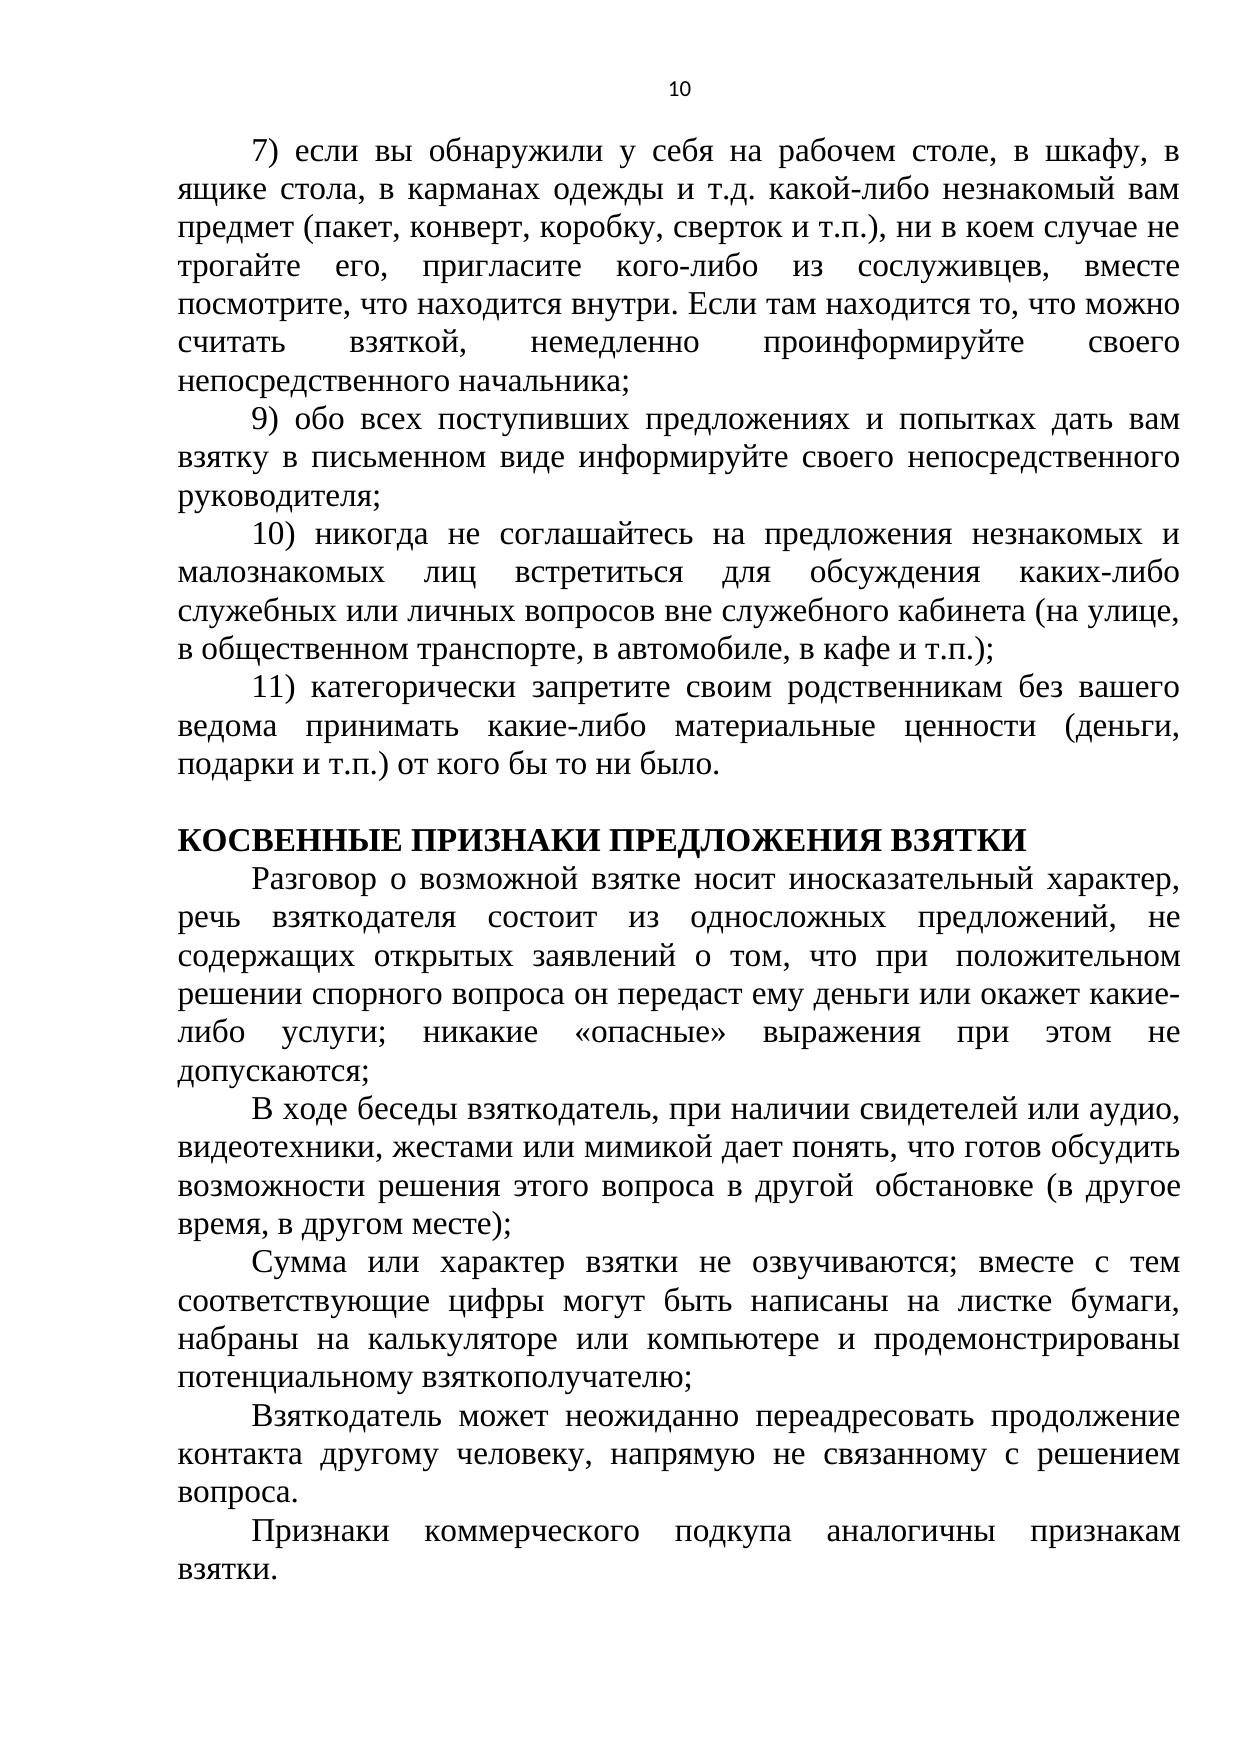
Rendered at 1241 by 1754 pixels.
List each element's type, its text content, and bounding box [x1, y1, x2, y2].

text 10) никогда не соглашайтесь на предложения незнакомых и малознакомых лиц встретиться для обсуждения каких-либо служебных или личных вопросов вне служебного кабинета (на улице, в общественном транспорте, в автомобиле, в кафе и т.п.); [177, 513, 1181, 667]
text Разговор о возможной взятке носит иносказательный характер, речь взяткодателя состоит из односложных предложений, не содержащих открытых заявлений о том, что при положительном решении спорного вопроса он передаст ему деньги или окажет какие-либо услуги; никакие «опасные» выражения при этом не допускаются; [177, 858, 1181, 1088]
text В ходе беседы взяткодатель, при наличии свидетелей или аудио, видеотехники, жестами или мимикой дает понять, что готов обсудить возможности решения этого вопроса в другой обстановке (в другое время, в другом месте); [177, 1088, 1181, 1242]
text Сумма или характер взятки не озвучиваются; вместе с тем соответствующие цифры могут быть написаны на листке бумаги, набраны на калькуляторе или компьютере и продемонстрированы потенциальному взяткополучателю; [177, 1242, 1181, 1395]
text 11) категорически запретите своим родственникам без вашего ведома принимать какие-либо материальные ценности (деньги, подарки и т.п.) от кого бы то ни было. [177, 667, 1181, 782]
text 7) если вы обнаружили у себя на рабочем столе, в шкафу, в ящике стола, в карманах одежды и т.д. какой-либо незнакомый вам предмет (пакет, конверт, коробку, сверток и т.п.), ни в коем случае не трогайте его, пригласите кого-либо из сослуживцев, вместе посмотрите, что находится внутри. Если там находится то, что можно считать взяткой, немедленно проинформируйте своего непосредственного начальника; [177, 130, 1181, 398]
text КОСВЕННЫЕ ПРИЗНАКИ ПРЕДЛОЖЕНИЯ ВЗЯТКИ [177, 820, 1181, 858]
text 9) обо всех поступивших предложениях и попытках дать вам взятку в письменном виде информируйте своего непосредственного руководителя; [177, 398, 1181, 513]
text Признаки коммерческого подкупа аналогичны признакам взятки. [177, 1510, 1181, 1587]
text Взяткодатель может неожиданно переадресовать продолжение контакта другому человеку, напрямую не связанному с решением вопроса. [177, 1395, 1181, 1510]
